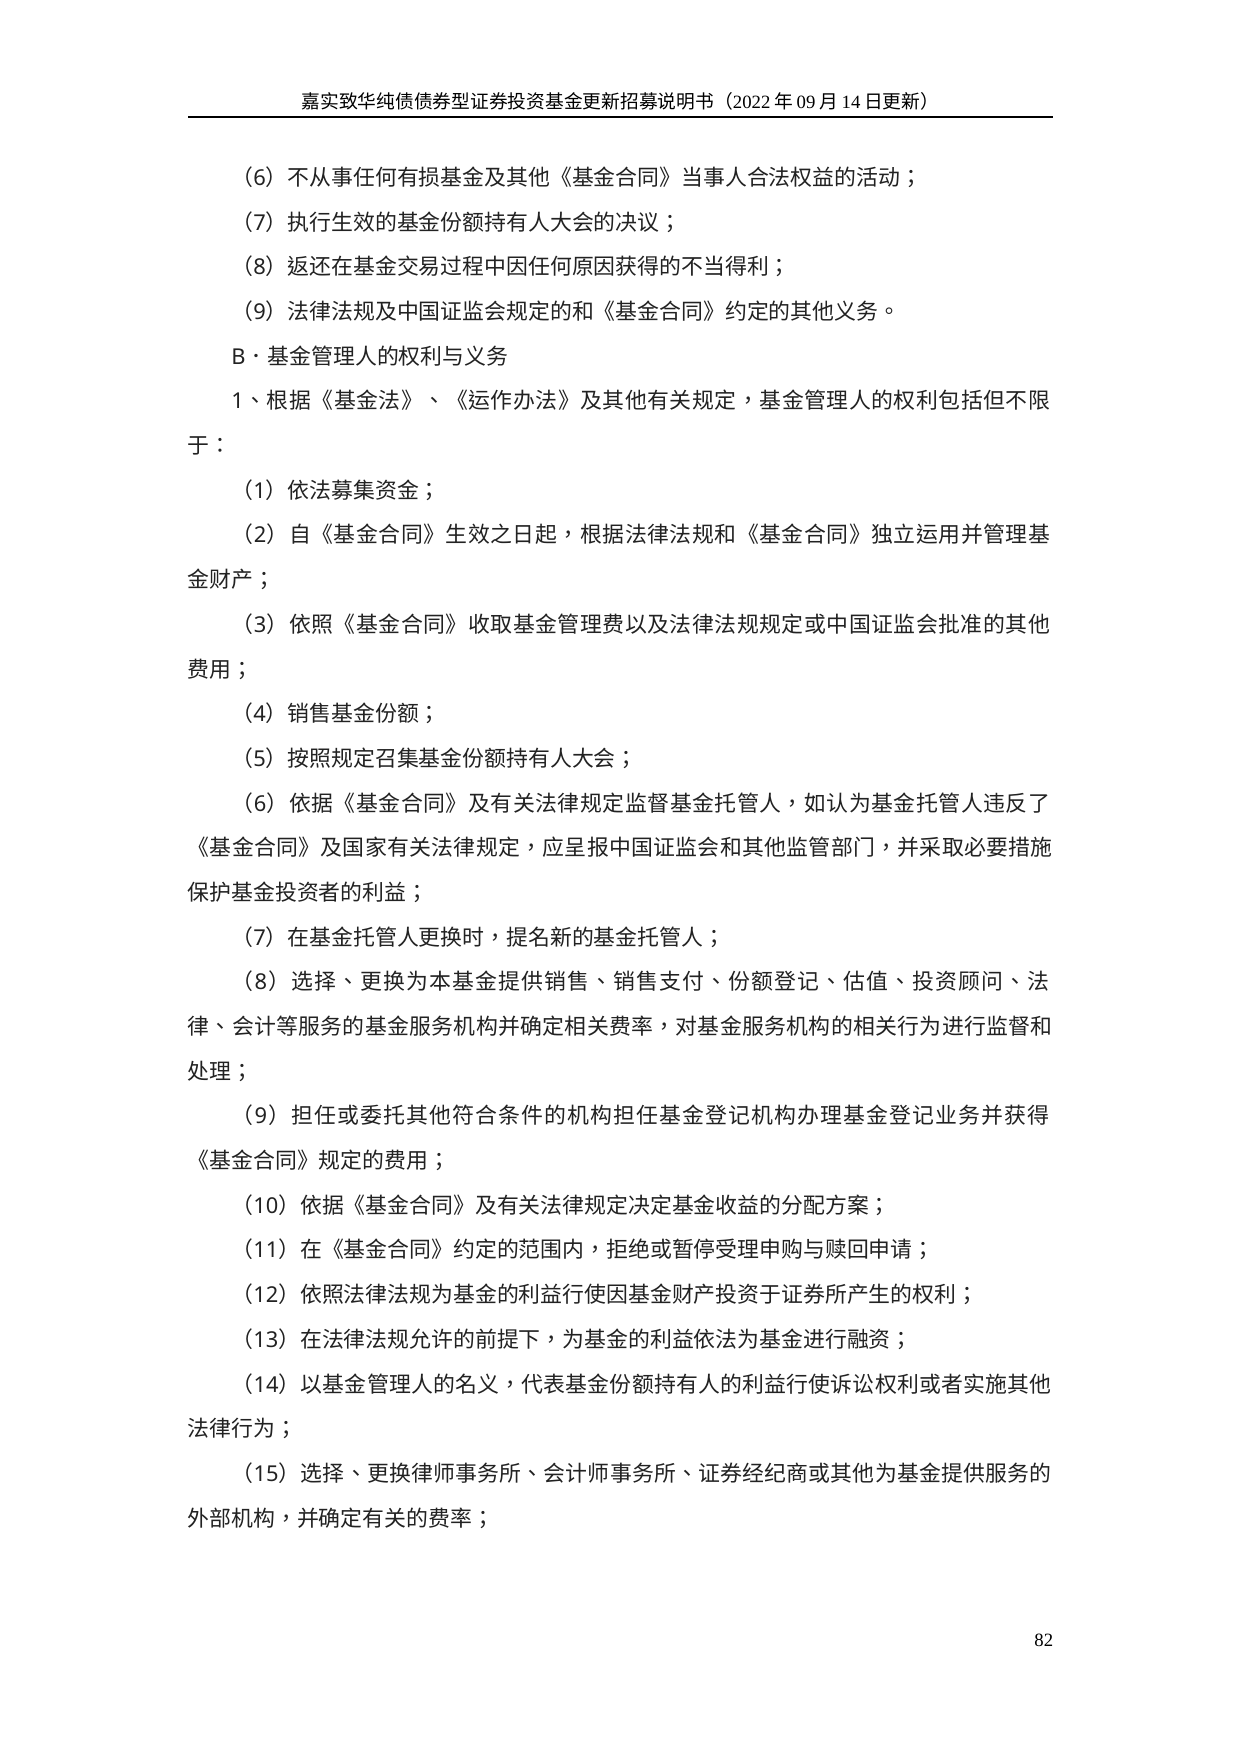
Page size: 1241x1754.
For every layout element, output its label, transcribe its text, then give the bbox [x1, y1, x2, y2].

text （11）在《基金合同》约定的范围内，拒绝或暂停受理申购与赎回申请； [187, 1234, 1053, 1264]
text （5）按照规定召集基金份额持有人大会； [187, 743, 1053, 773]
text （1）依法募集资金； [187, 475, 1053, 504]
text 1、根据《基金法》、《运作办法》及其他有关规定，基金管理人的权利包括但不限于： [187, 385, 1053, 460]
text （15）选择、更换律师事务所、会计师事务所、证券经纪商或其他为基金提供服务的外部机构，并确定有关的费率； [187, 1458, 1053, 1532]
text （3）依照《基金合同》收取基金管理费以及法律法规规定或中国证监会批准的其他费用； [187, 609, 1053, 683]
text （6）依据《基金合同》及有关法律规定监督基金托管人，如认为基金托管人违反了《基金合同》及国家有关法律规定，应呈报中国证监会和其他监管部门，并采取必要措施保护基金投资者的利益； [187, 788, 1053, 907]
text （7）在基金托管人更换时，提名新的基金托管人； [187, 922, 1053, 951]
text （6）不从事任何有损基金及其他《基金合同》当事人合法权益的活动； [187, 162, 1053, 192]
text （2）自《基金合同》生效之日起，根据法律法规和《基金合同》独立运用并管理基金财产； [187, 519, 1053, 594]
text （7）执行生效的基金份额持有人大会的决议； [187, 207, 1053, 236]
text （9）法律法规及中国证监会规定的和《基金合同》约定的其他义务。 [187, 296, 1053, 326]
text （10）依据《基金合同》及有关法律规定决定基金收益的分配方案； [187, 1190, 1053, 1219]
text （9）担任或委托其他符合条件的机构担任基金登记机构办理基金登记业务并获得《基金合同》规定的费用； [187, 1100, 1053, 1175]
text （8）返还在基金交易过程中因任何原因获得的不当得利； [187, 251, 1053, 281]
text （12）依照法律法规为基金的利益行使因基金财产投资于证券所产生的权利； [187, 1279, 1053, 1309]
text （8）选择、更换为本基金提供销售、销售支付、份额登记、估值、投资顾问、法律、会计等服务的基金服务机构并确定相关费率，对基金服务机构的相关行为进行监督和处理； [187, 966, 1053, 1086]
text （4）销售基金份额； [187, 698, 1053, 728]
text （13）在法律法规允许的前提下，为基金的利益依法为基金进行融资； [187, 1324, 1053, 1354]
text B．基金管理人的权利与义务 [187, 341, 1053, 371]
text （14）以基金管理人的名义，代表基金份额持有人的利益行使诉讼权利或者实施其他法律行为； [187, 1368, 1053, 1443]
